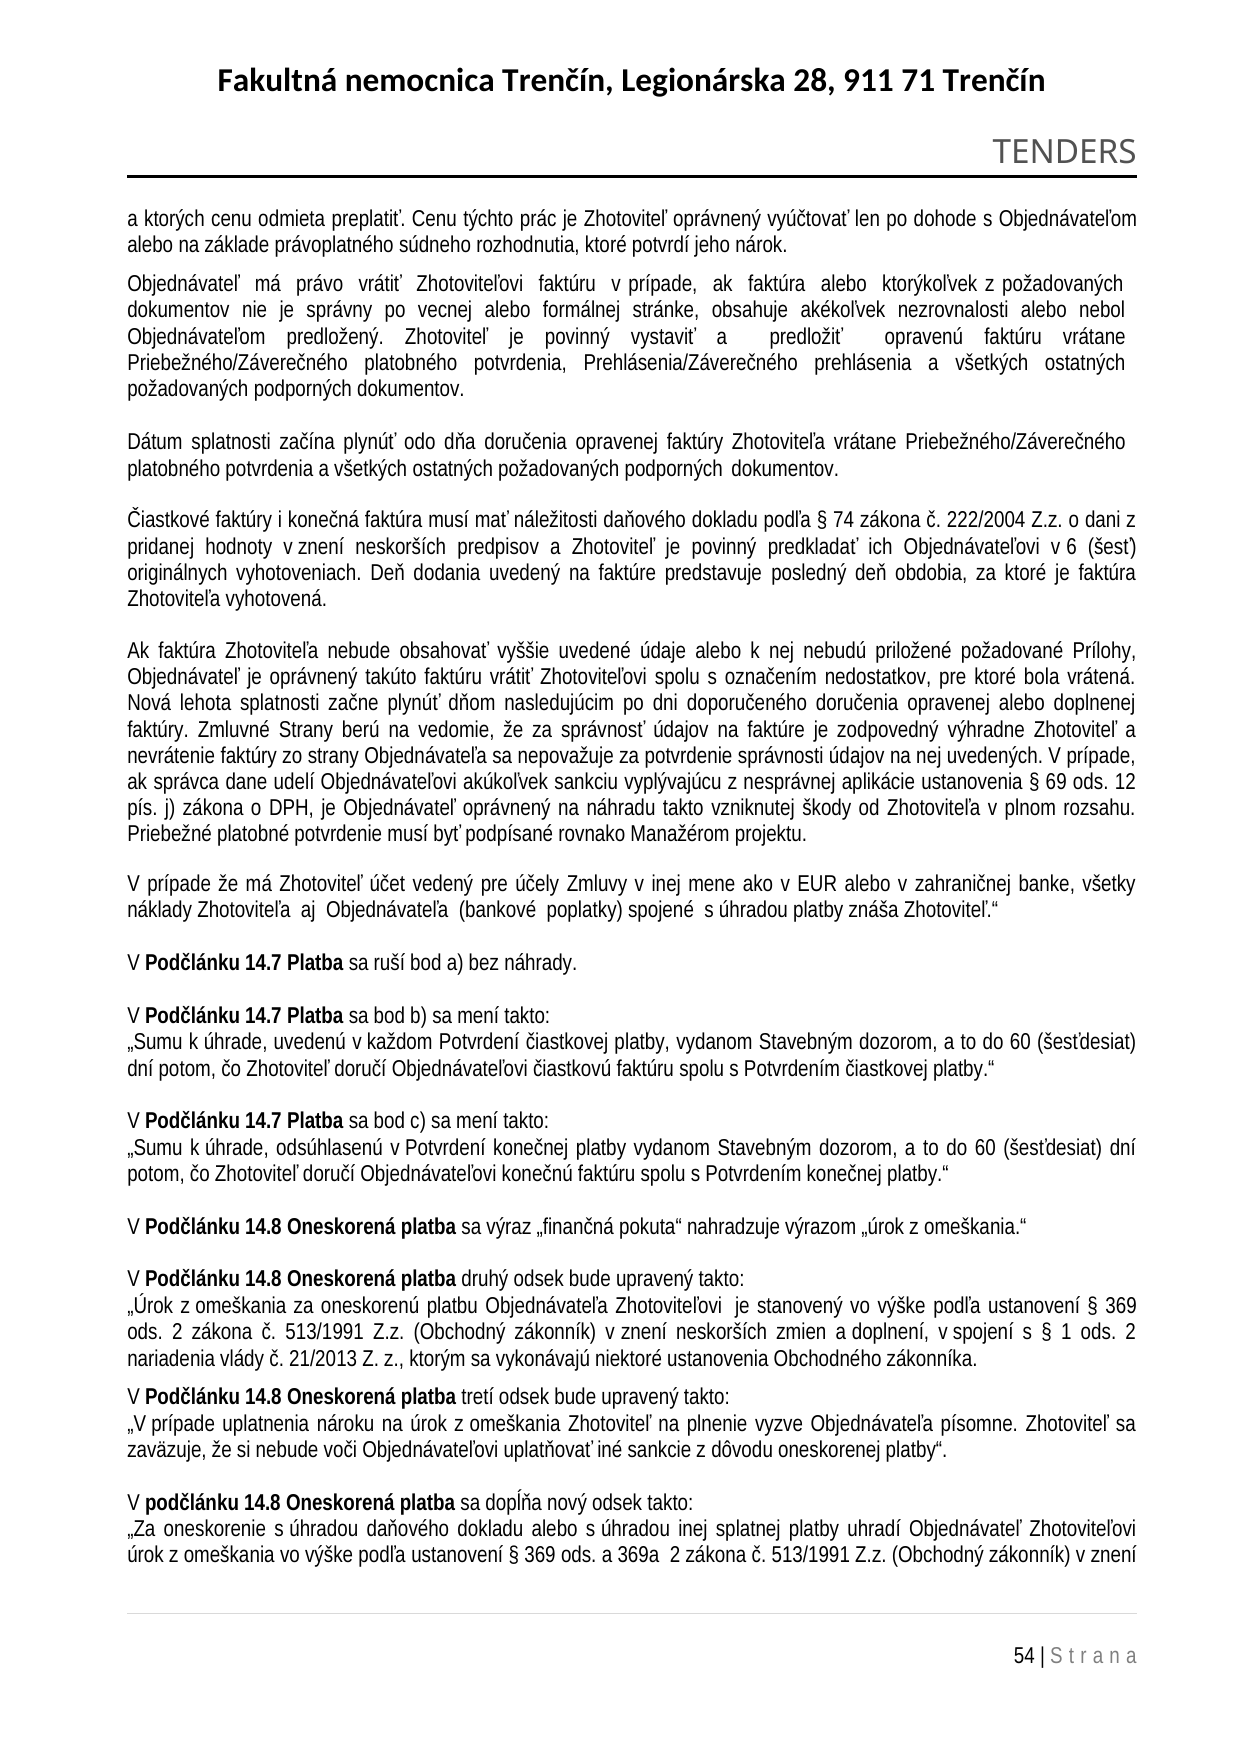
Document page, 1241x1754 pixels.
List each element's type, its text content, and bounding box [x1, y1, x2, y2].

list V Podčlánku 14.8 Oneskorená platba tretí odsek bude upravený takto: [127, 1383, 1137, 1410]
text V Podčlánku 14.7 Platba sa ruší bod a) bez náhrady. [127, 949, 1137, 976]
text V podčlánku 14.8 Oneskorená platba sa dopĺňa nový odsek takto: [127, 1489, 1137, 1515]
text Dátum splatnosti začína plynúť odo dňa doručenia opravenej faktúry Zhotoviteľa vrátane Priebežného/Záverečného platobného potvrdenia a všetkých ostatných požadovaných podporných dokumentov. [127, 428, 1126, 481]
text V Podčlánku 14.8 Oneskorená platba sa výraz „finančná pokuta“ nahradzuje výrazom „úrok z omeškania.“ [127, 1213, 1137, 1239]
text V Podčlánku 14.7 Platba sa bod c) sa mení takto: [127, 1107, 1137, 1134]
text Objednávateľ má právo vrátiť Zhotoviteľovi faktúru v prípade, ak faktúra alebo ktorýkoľvek z požadovaných dokumentov nie je správny po vecnej alebo formálnej stránke, obsahuje akékoľvek nezrovnalosti alebo nebol Objednávateľom predložený. Zhotoviteľ je povinný vystaviť a predložiť opravenú faktúru vrátane Priebežného/Záverečného platobného potvrdenia, Prehlásenia/Záverečného prehlásenia a všetkých ostatných požadovaných podporných dokumentov. [127, 270, 1126, 402]
text „Sumu k úhrade, odsúhlasenú v Potvrdení konečnej platby vydanom Stavebným dozorom, a to do 60 (šesťdesiat) dní potom, čo Zhotoviteľ doručí Objednávateľovi konečnú faktúru spolu s Potvrdením konečnej platby.“ [127, 1134, 1137, 1186]
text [127, 205, 1137, 257]
list „Úrok z omeškania za oneskorenú platbu Objednávateľa Zhotoviteľovi je stanovený vo výške podľa ustanovení § 369 ods. 2 zákona č. 513/1991 Z.z. (Obchodný zákonník) v znení neskorších zmien a doplnení, v spojení s § 1 ods. 2 nariadenia vlády č. 21/2013 Z. z., ktorým sa vykonávajú niektoré ustanovenia Obchodného zákonníka. [127, 1292, 1137, 1371]
text V Podčlánku 14.8 Oneskorená platba druhý odsek bude upravený takto: [127, 1265, 1137, 1292]
text Ak faktúra Zhotoviteľa nebude obsahovať vyššie uvedené údaje alebo k nej nebudú priložené požadované Prílohy, Objednávateľ je oprávnený takúto faktúru vrátiť Zhotoviteľovi spolu s označením nedostatkov, pre ktoré bola vrátená. Nová lehota splatnosti začne plynúť dňom nasledujúcim po dni doporučeného doručenia opravenej alebo doplnenej faktúry. Zmluvné Strany berú na vedomie, že za správnosť údajov na faktúre je zodpovedný výhradne Zhotoviteľ a nevrátenie faktúry zo strany Objednávateľa sa nepovažuje za potvrdenie správnosti údajov na nej uvedených. V prípade, ak správca dane udelí Objednávateľovi akúkoľvek sankciu vyplývajúcu z nesprávnej aplikácie ustanovenia § 69 ods. 12 pís. j) zákona o DPH, je Objednávateľ oprávnený na náhradu takto vzniknutej škody od Zhotoviteľa v plnom rozsahu. Priebežné platobné potvrdenie musí byť podpísané rovnako Manažérom projektu. [127, 637, 1137, 846]
text „Sumu k úhrade, uvedenú v každom Potvrdení čiastkovej platby, vydanom Stavebným dozorom, a to do 60 (šesťdesiat) dní potom, čo Zhotoviteľ doručí Objednávateľovi čiastkovú faktúru spolu s Potvrdením čiastkovej platby.“ [127, 1028, 1137, 1081]
text V prípade že má Zhotoviteľ účet vedený pre účely Zmluvy v inej mene ako v EUR alebo v zahraničnej banke, všetky náklady Zhotoviteľa aj Objednávateľa (bankové poplatky) spojené s úhradou platby znáša Zhotoviteľ.“ [127, 870, 1137, 923]
text „V prípade uplatnenia nároku na úrok z omeškania Zhotoviteľ na plnenie vyzve Objednávateľa písomne. Zhotoviteľ sa zaväzuje, že si nebude voči Objednávateľovi uplatňovať iné sankcie z dôvodu oneskorenej platby“. [127, 1410, 1137, 1462]
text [127, 1515, 1137, 1568]
text Čiastkové faktúry i konečná faktúra musí mať náležitosti daňového dokladu podľa § 74 zákona č. 222/2004 Z.z. o dani z pridanej hodnoty v znení neskorších predpisov a Zhotoviteľ je povinný predkladať ich Objednávateľovi v 6 (šesť) originálnych vyhotoveniach. Deň dodania uvedený na faktúre predstavuje posledný deň obdobia, za ktoré je faktúra Zhotoviteľa vyhotovená. [127, 507, 1137, 611]
text V Podčlánku 14.7 Platba sa bod b) sa mení takto: [127, 1002, 1137, 1028]
